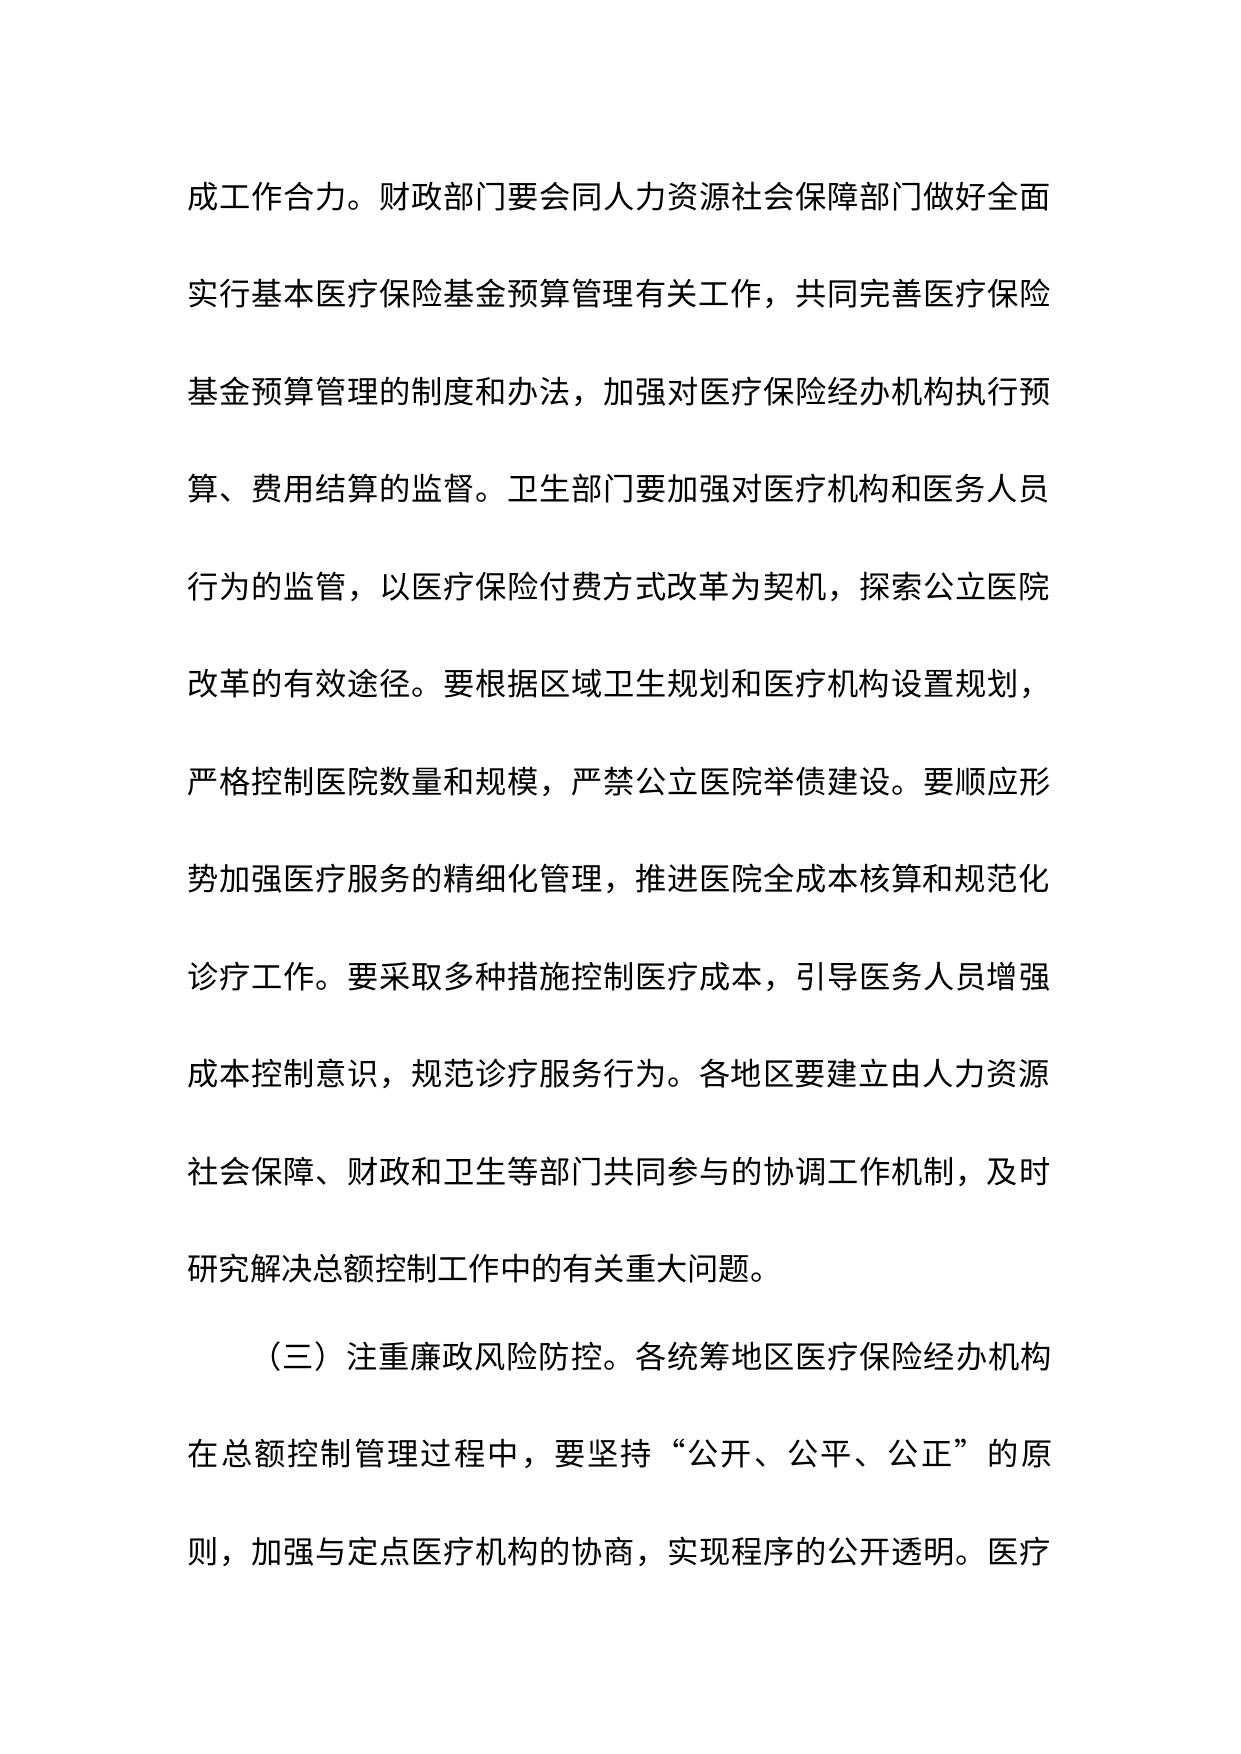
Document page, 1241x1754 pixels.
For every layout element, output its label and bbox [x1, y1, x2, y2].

text [187, 162, 1053, 1299]
text [187, 1322, 1053, 1582]
